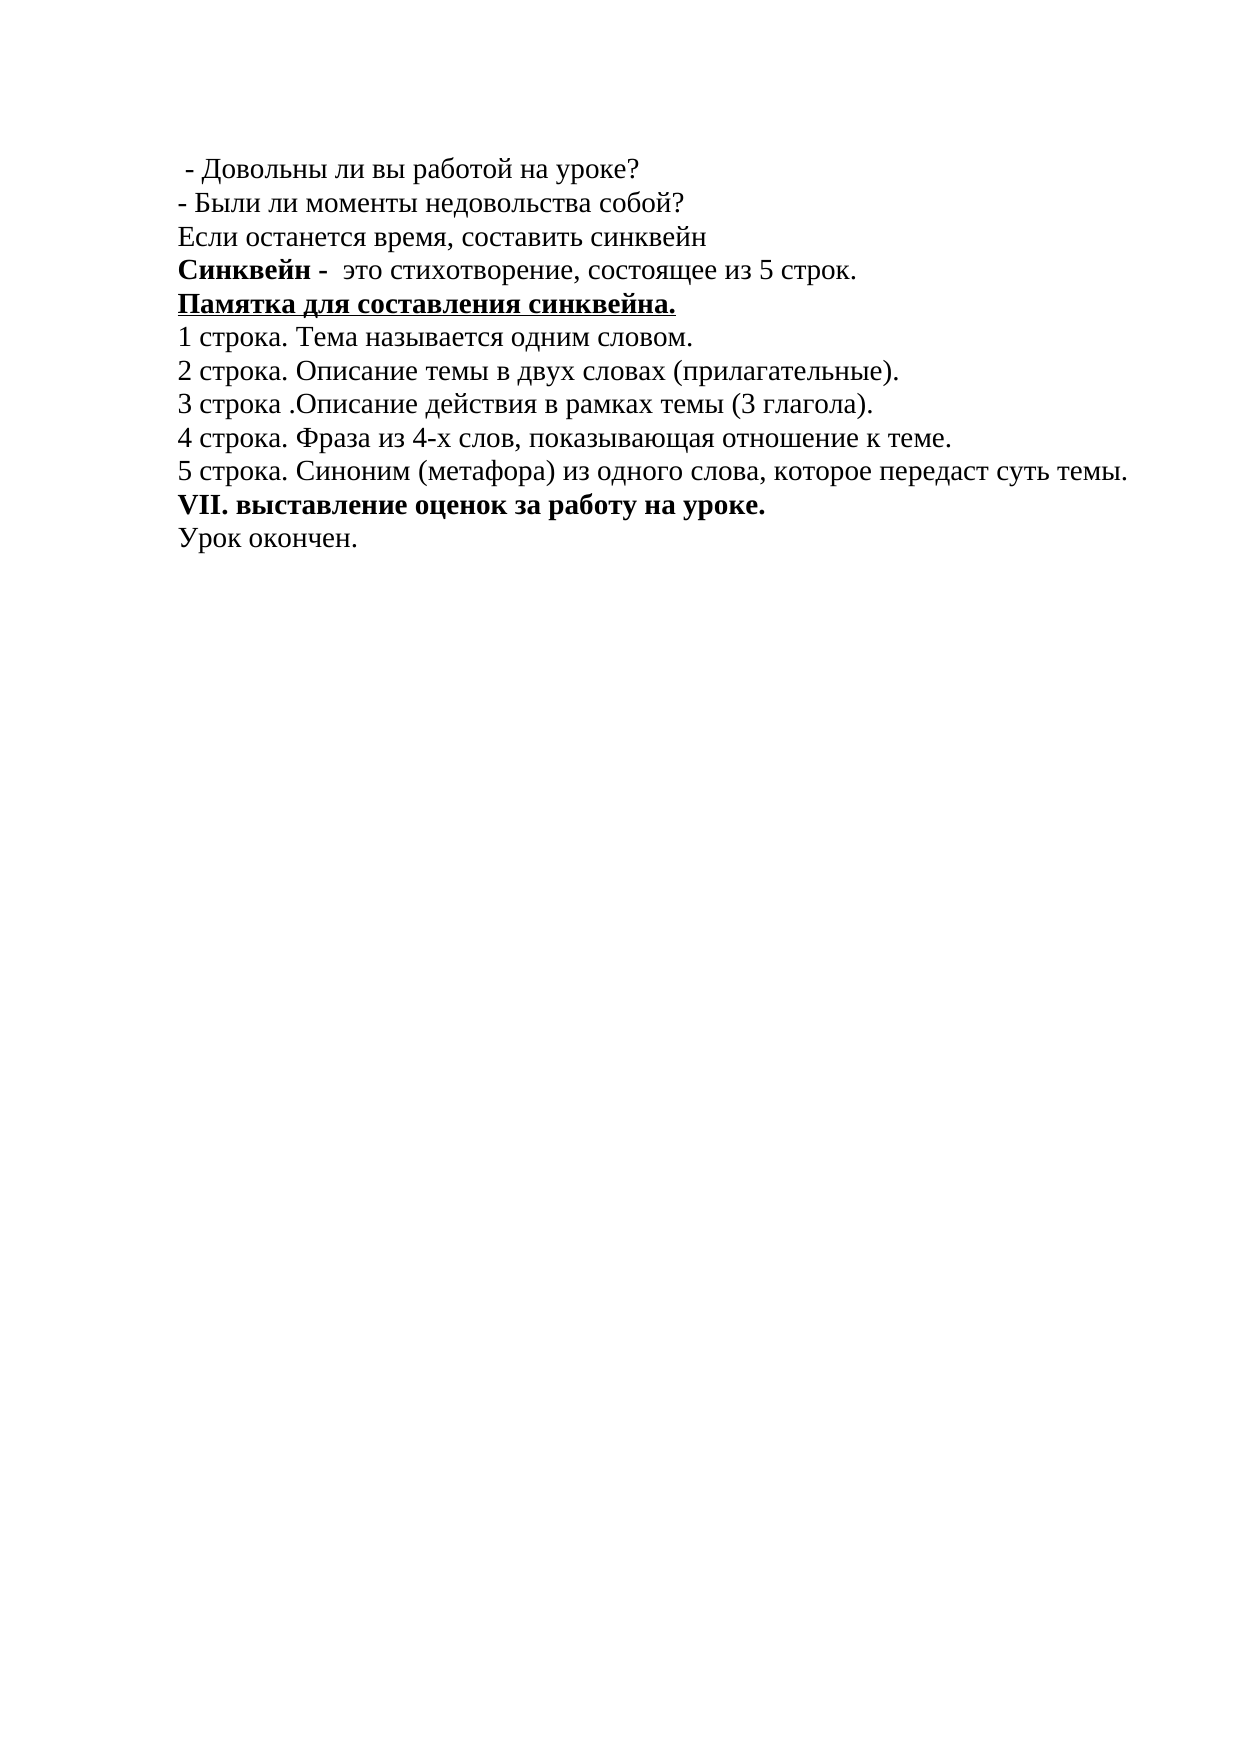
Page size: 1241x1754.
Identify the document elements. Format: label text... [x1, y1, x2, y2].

text VII. выставление оценок за работу на уроке. [177, 487, 1152, 521]
text - Были ли моменты недовольства собой? [177, 185, 1152, 219]
text 2 строка. Описание темы в двух словах (прилагательные). [177, 353, 1152, 386]
text Если останется время, составить синквейн [177, 219, 1152, 252]
text Памятка для составления синквейна. [177, 286, 1152, 319]
text - Довольны ли вы работой на уроке? [177, 152, 1152, 185]
text 4 строка. Фраза из 4-х слов, показывающая отношение к теме. [177, 420, 1152, 453]
text 5 строка. Синоним (метафора) из одного слова, которое передаст суть темы. [177, 453, 1152, 487]
text Урок окончен. [177, 521, 1152, 554]
text Синквейн - это стихотворение, состоящее из 5 строк. [177, 252, 1152, 286]
text 1 строка. Тема называется одним словом. [177, 319, 1152, 353]
text 3 строка .Описание действия в рамках темы (3 глагола). [177, 386, 1152, 420]
